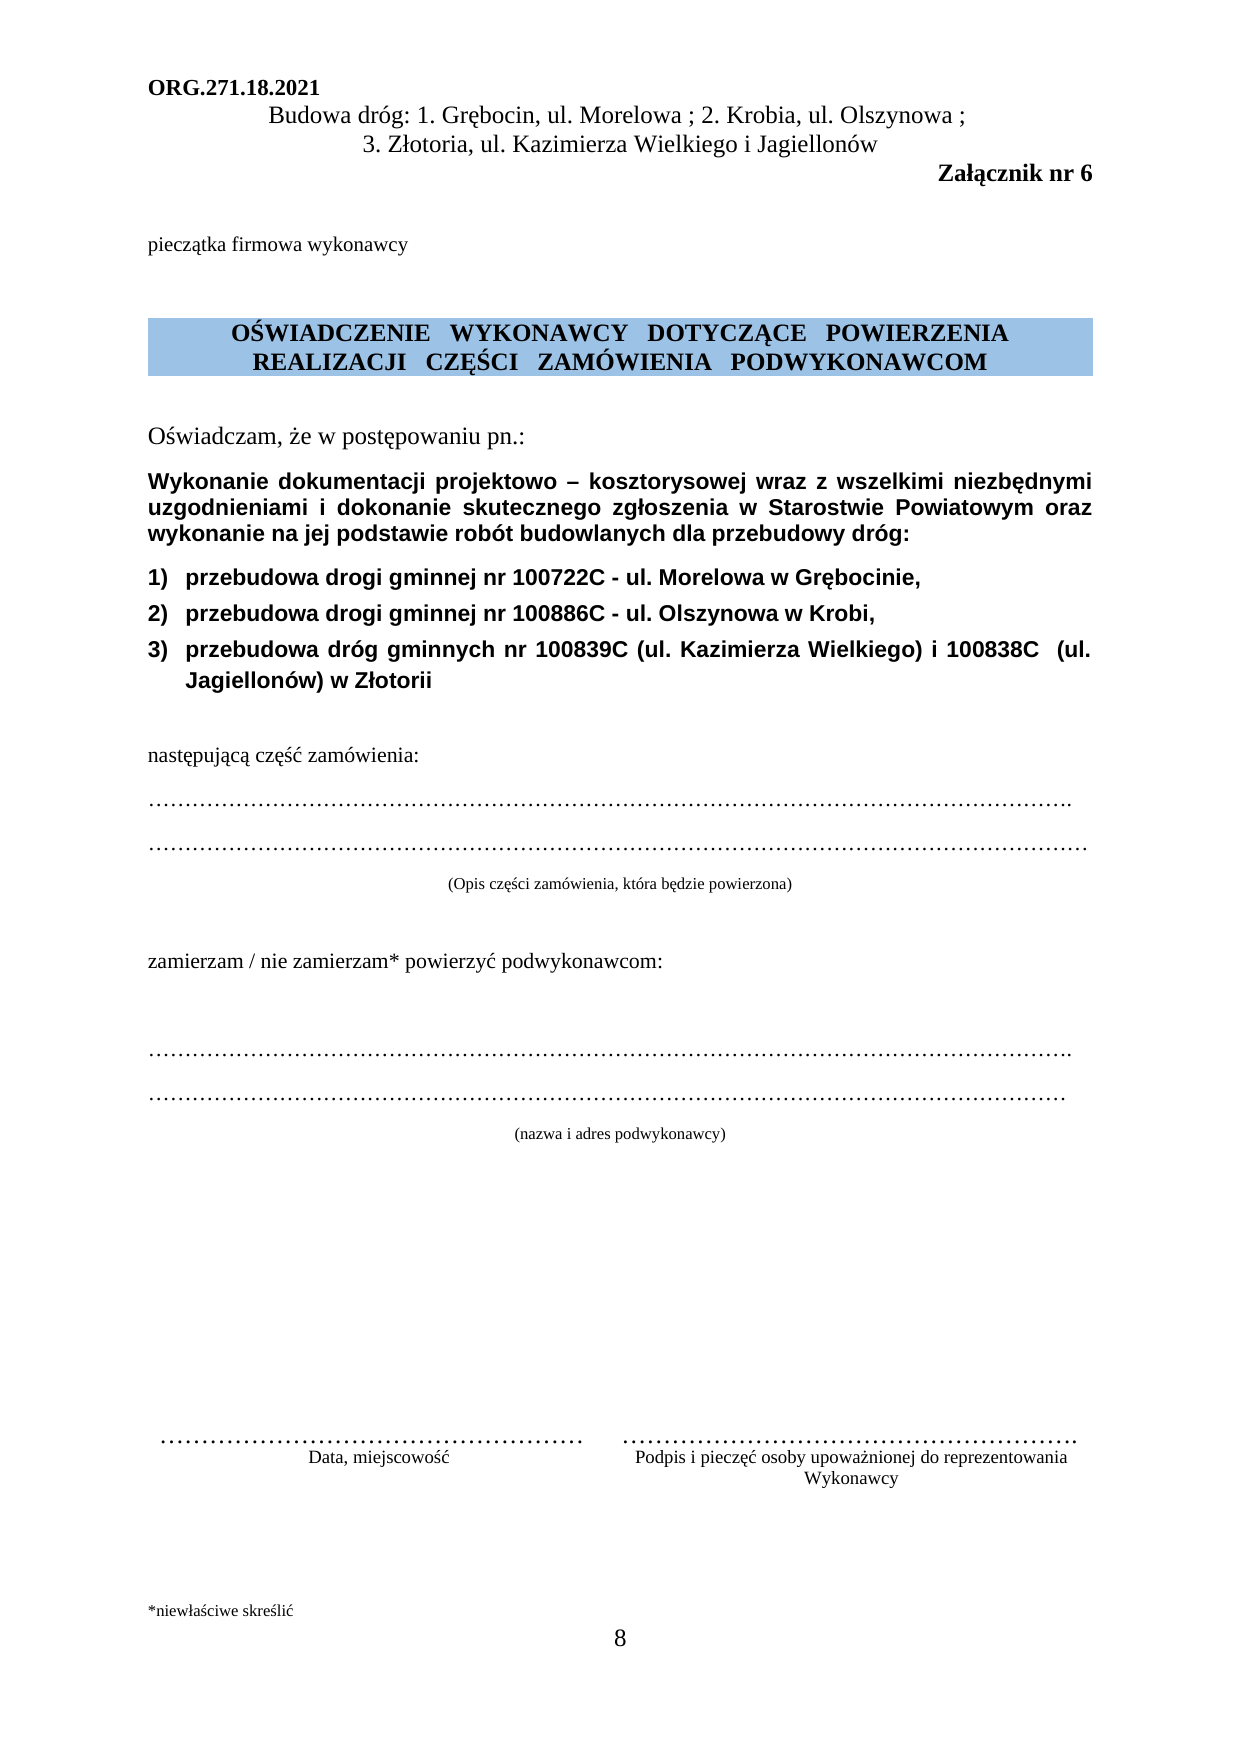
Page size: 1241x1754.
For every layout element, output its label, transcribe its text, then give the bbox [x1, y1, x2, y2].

table_header …………………………………………… Data, miejscowość [148, 1385, 610, 1489]
text Oświadczam, że w postępowaniu pn.: [148, 421, 1057, 450]
text ………………………………………………………………………………………………………………… [148, 830, 1093, 855]
list przebudowa dróg gminnych nr 100839C (ul. Kazimierza Wielkiego) i 100838C (ul. Jagiellonów) w Złotorii [148, 636, 1093, 693]
text ……………………………………………………………………………………………………………… [148, 1080, 1093, 1105]
text zamierzam / nie zamierzam* powierzyć podwykonawcom: [148, 948, 1093, 973]
text *niewłaściwe skreślić [148, 1601, 1093, 1620]
text OŚWIADCZENIE WYKONAWCY DOTYCZĄCE POWIERZENIA REALIZACJI CZĘŚCI ZAMÓWIENIA PODWYKONAWCOM [148, 318, 1093, 376]
text (Opis części zamówienia, która będzie powierzona) [148, 874, 1093, 893]
subtitle Załącznik nr 6 [148, 158, 1093, 186]
text następującą część zamówienia: [148, 742, 1093, 767]
subtitle pieczątka firmowa wykonawcy [148, 232, 1093, 256]
list przebudowa drogi gminnej nr 100722C - ul. Morelowa w Grębocinie, [148, 563, 1093, 590]
text Wykonanie dokumentacji projektowo – kosztorysowej wraz z wszelkimi niezbędnymi uzgodnieniami i dokonanie skutecznego zgłoszenia w Starostwie Powiatowym oraz wykonanie na jej podstawie robót budowlanych dla przebudowy dróg: [148, 468, 1093, 547]
text (nazwa i adres podwykonawcy) [148, 1124, 1093, 1143]
text ………………………………………………………………………………………………………………. [148, 786, 1093, 811]
table_header ………………………………………………. Podpis i pieczęć osoby upoważnionej do reprezentowania Wykonawcy [610, 1385, 1093, 1489]
text ………………………………………………………………………………………………………………. [148, 1036, 1093, 1061]
list przebudowa drogi gminnej nr 100886C - ul. Olszynowa w Krobi, [148, 600, 1093, 626]
